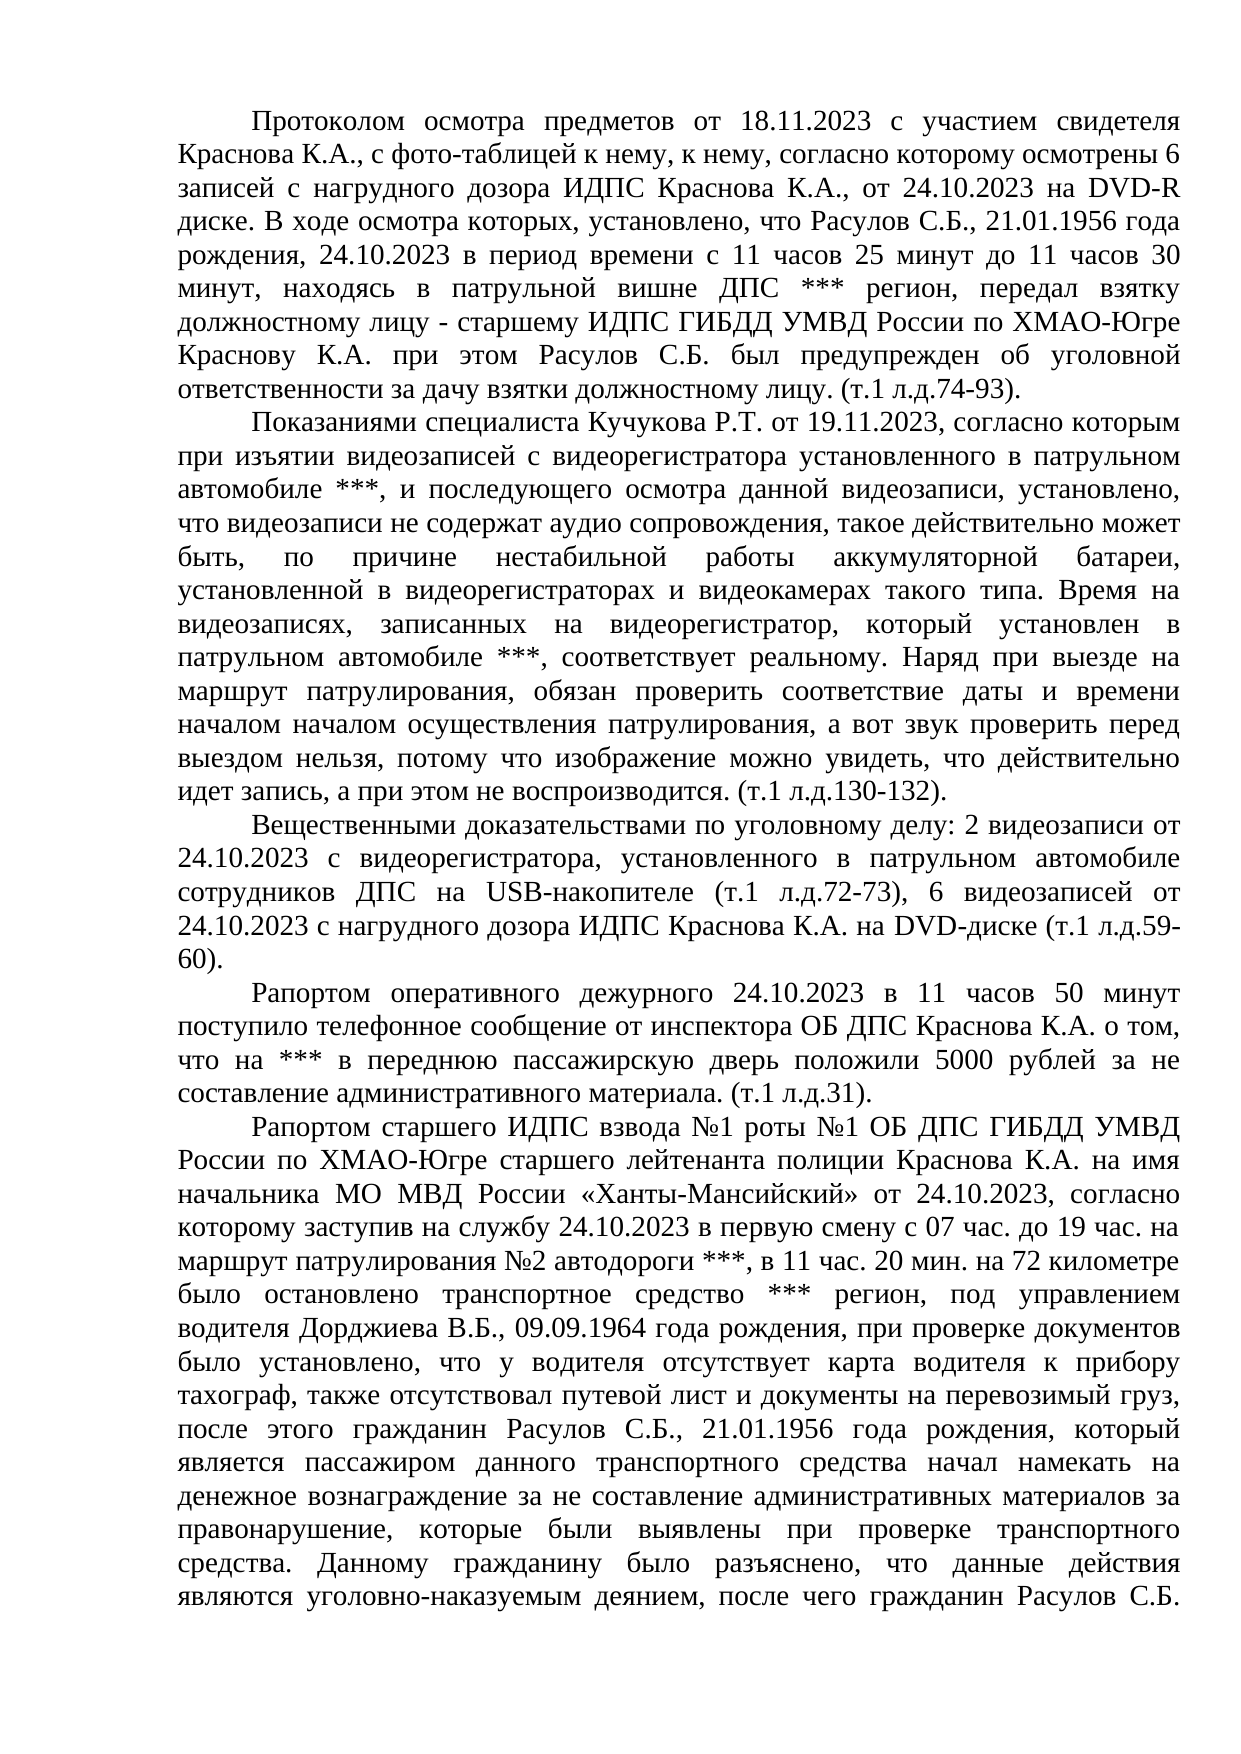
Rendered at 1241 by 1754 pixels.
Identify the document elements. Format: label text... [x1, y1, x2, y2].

text Вещественными доказательствами по уголовному делу: 2 видеозаписи от 24.10.2023 с видеорегистратора, установленного в патрульном автомобиле сотрудников ДПС на USB-накопителе (т.1 л.д.72-73), 6 видеозаписей от 24.10.2023 с нагрудного дозора ИДПС Краснова К.А. на DVD-диске (т.1 л.д.59-60). [177, 807, 1181, 975]
text Рапортом оперативного дежурного 24.10.2023 в 11 часов 50 минут поступило телефонное сообщение от инспектора ОБ ДПС Краснова К.А. о том, что на *** в переднюю пассажирскую дверь положили 5000 рублей за не составление административного материала. (т.1 л.д.31). [177, 975, 1181, 1109]
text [177, 1109, 1181, 1612]
text Протоколом осмотра предметов от 18.11.2023 с участием свидетеля Краснова К.А., с фото-таблицей к нему, к нему, согласно которому осмотрены 6 записей с нагрудного дозора ИДПС Краснова К.А., от 24.10.2023 на DVD-R диске. В ходе осмотра которых, установлено, что Расулов С.Б., 21.01.1956 года рождения, 24.10.2023 в период времени с 11 часов 25 минут до 11 часов 30 минут, находясь в патрульной вишне ДПС *** регион, передал взятку должностному лицу - старшему ИДПС ГИБДД УМВД России по ХМАО-Югре Краснову К.А. при этом Расулов С.Б. был предупрежден об уголовной ответственности за дачу взятки должностному лицу. (т.1 л.д.74-93). [177, 103, 1181, 404]
text Показаниями специалиста Кучукова Р.Т. от 19.11.2023, согласно которым при изъятии видеозаписей с видеорегистратора установленного в патрульном автомобиле ***, и последующего осмотра данной видеозаписи, установлено, что видеозаписи не содержат аудио сопровождения, такое действительно может быть, по причине нестабильной работы аккумуляторной батареи, установленной в видеорегистраторах и видеокамерах такого типа. Время на видеозаписях, записанных на видеорегистратор, который установлен в патрульном автомобиле ***, соответствует реальному. Наряд при выезде на маршрут патрулирования, обязан проверить соответствие даты и времени началом началом осуществления патрулирования, а вот звук проверить перед выездом нельзя, потому что изображение можно увидеть, что действительно идет запись, а при этом не воспроизводится. (т.1 л.д.130-132). [177, 404, 1181, 807]
